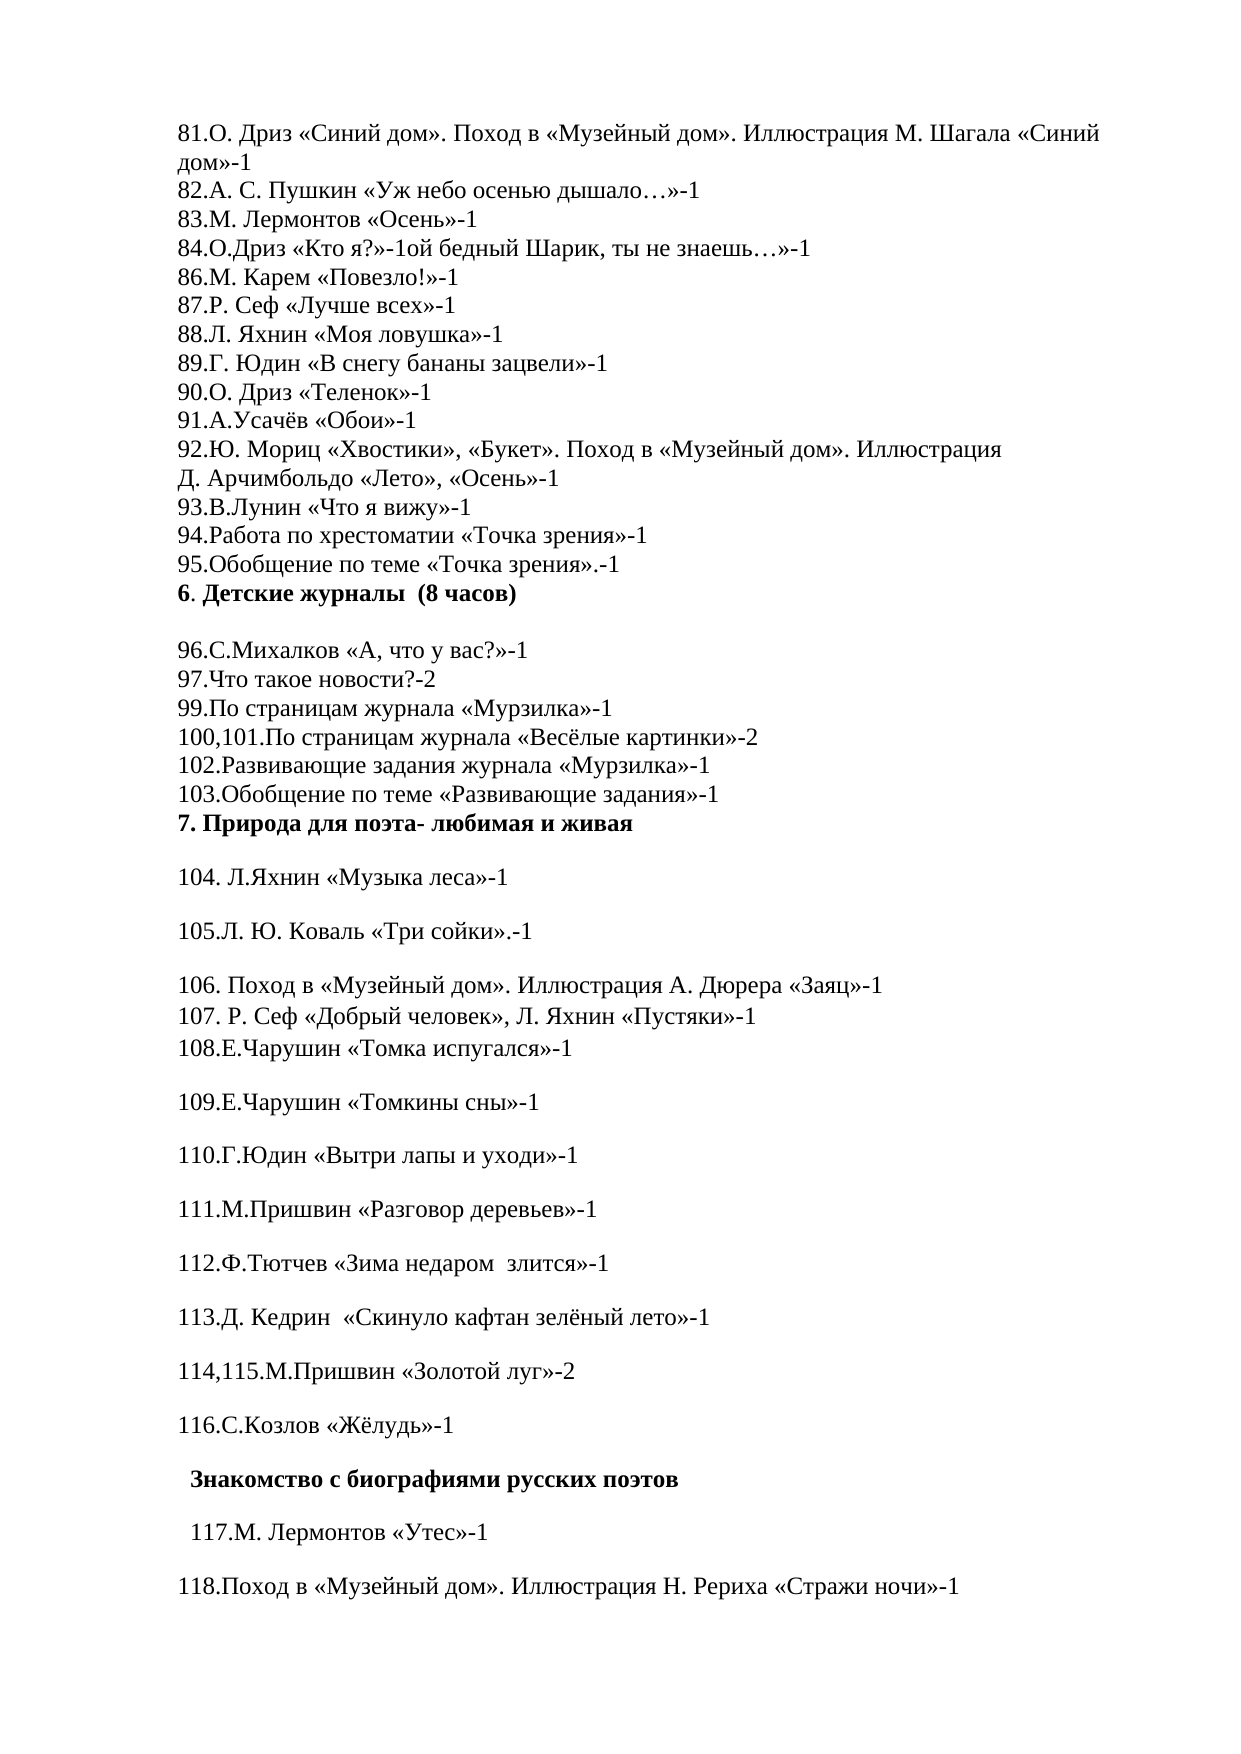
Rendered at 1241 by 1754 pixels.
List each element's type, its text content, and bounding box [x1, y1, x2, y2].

text 104. Л.Яхнин «Музыка леса»-1 [177, 862, 1152, 891]
text 106. Поход в «Музейный дом». Иллюстрация А. Дюрера «Заяц»-1 [177, 970, 1152, 998]
text 95.Обобщение по теме «Точка зрения».-1 [177, 549, 1152, 578]
text 84.О.Дриз «Кто я?»-1ой бедный Шарик, ты не знаешь…»-1 [177, 233, 1152, 262]
text 108.Е.Чарушин «Томка испугался»-1 [177, 1033, 1152, 1062]
text 82.А. С. Пушкин «Уж небо осенью дышало…»-1 [177, 176, 1152, 204]
text 112.Ф.Тютчев «Зима недаром злится»-1 [177, 1248, 1152, 1277]
text 97.Что такое новости?-2 [177, 664, 1152, 693]
text 99.По страницам журнала «Мурзилка»-1 [177, 693, 1152, 722]
text 89.Г. Юдин «В снегу бананы зацвели»-1 [177, 348, 1152, 377]
text 7. Природа для поэта- любимая и живая [177, 808, 1152, 837]
text 94.Работа по хрестоматии «Точка зрения»-1 [177, 521, 1152, 549]
text 103.Обобщение по теме «Развивающие задания»-1 [177, 779, 1152, 808]
text 6. Детские журналы (8 часов) [177, 578, 1152, 607]
text 86.М. Карем «Повезло!»-1 [177, 262, 1152, 291]
text 107. Р. Сеф «Добрый человек», Л. Яхнин «Пустяки»-1 [177, 1001, 1152, 1030]
text 116.С.Козлов «Жёлудь»-1 [177, 1410, 1152, 1438]
text 102.Развивающие задания журнала «Мурзилка»-1 [177, 751, 1152, 779]
text 88.Л. Яхнин «Моя ловушка»-1 [177, 319, 1152, 348]
text 83.М. Лермонтов «Осень»-1 [177, 204, 1152, 233]
text 114,115.М.Пришвин «Золотой луг»-2 [177, 1356, 1152, 1385]
text 91.А.Усачёв «Обои»-1 [177, 406, 1152, 434]
text 111.М.Пришвин «Разговор деревьев»-1 [177, 1194, 1152, 1223]
text 87.Р. Сеф «Лучше всех»-1 [177, 291, 1152, 319]
text 81.О. Дриз «Синий дом». Поход в «Музейный дом». Иллюстрация М. Шагала «Синий дом»-1 [177, 118, 1152, 176]
text 96.С.Михалков «А, что у вас?»-1 [177, 636, 1152, 664]
text 113.Д. Кедрин «Скинуло кафтан зелёный лето»-1 [177, 1302, 1152, 1331]
text Знакомство с биографиями русских поэтов [177, 1464, 1152, 1492]
text 109.Е.Чарушин «Томкины сны»-1 [177, 1087, 1152, 1115]
text 110.Г.Юдин «Вытри лапы и уходи»-1 [177, 1141, 1152, 1169]
text 117.М. Лермонтов «Утес»-1 [177, 1517, 1152, 1546]
text Д. Арчимбольдо «Лето», «Осень»-1 [177, 463, 1152, 492]
text 100,101.По страницам журнала «Весёлые картинки»-2 [177, 722, 1152, 751]
text 93.В.Лунин «Что я вижу»-1 [177, 492, 1152, 521]
text 118.Поход в «Музейный дом». Иллюстрация Н. Рериха «Стражи ночи»-1 [177, 1571, 1152, 1600]
text 92.Ю. Мориц «Хвостики», «Букет». Поход в «Музейный дом». Иллюстрация [177, 434, 1152, 463]
text 105.Л. Ю. Коваль «Три сойки».-1 [177, 916, 1152, 944]
text 90.О. Дриз «Теленок»-1 [177, 377, 1152, 406]
